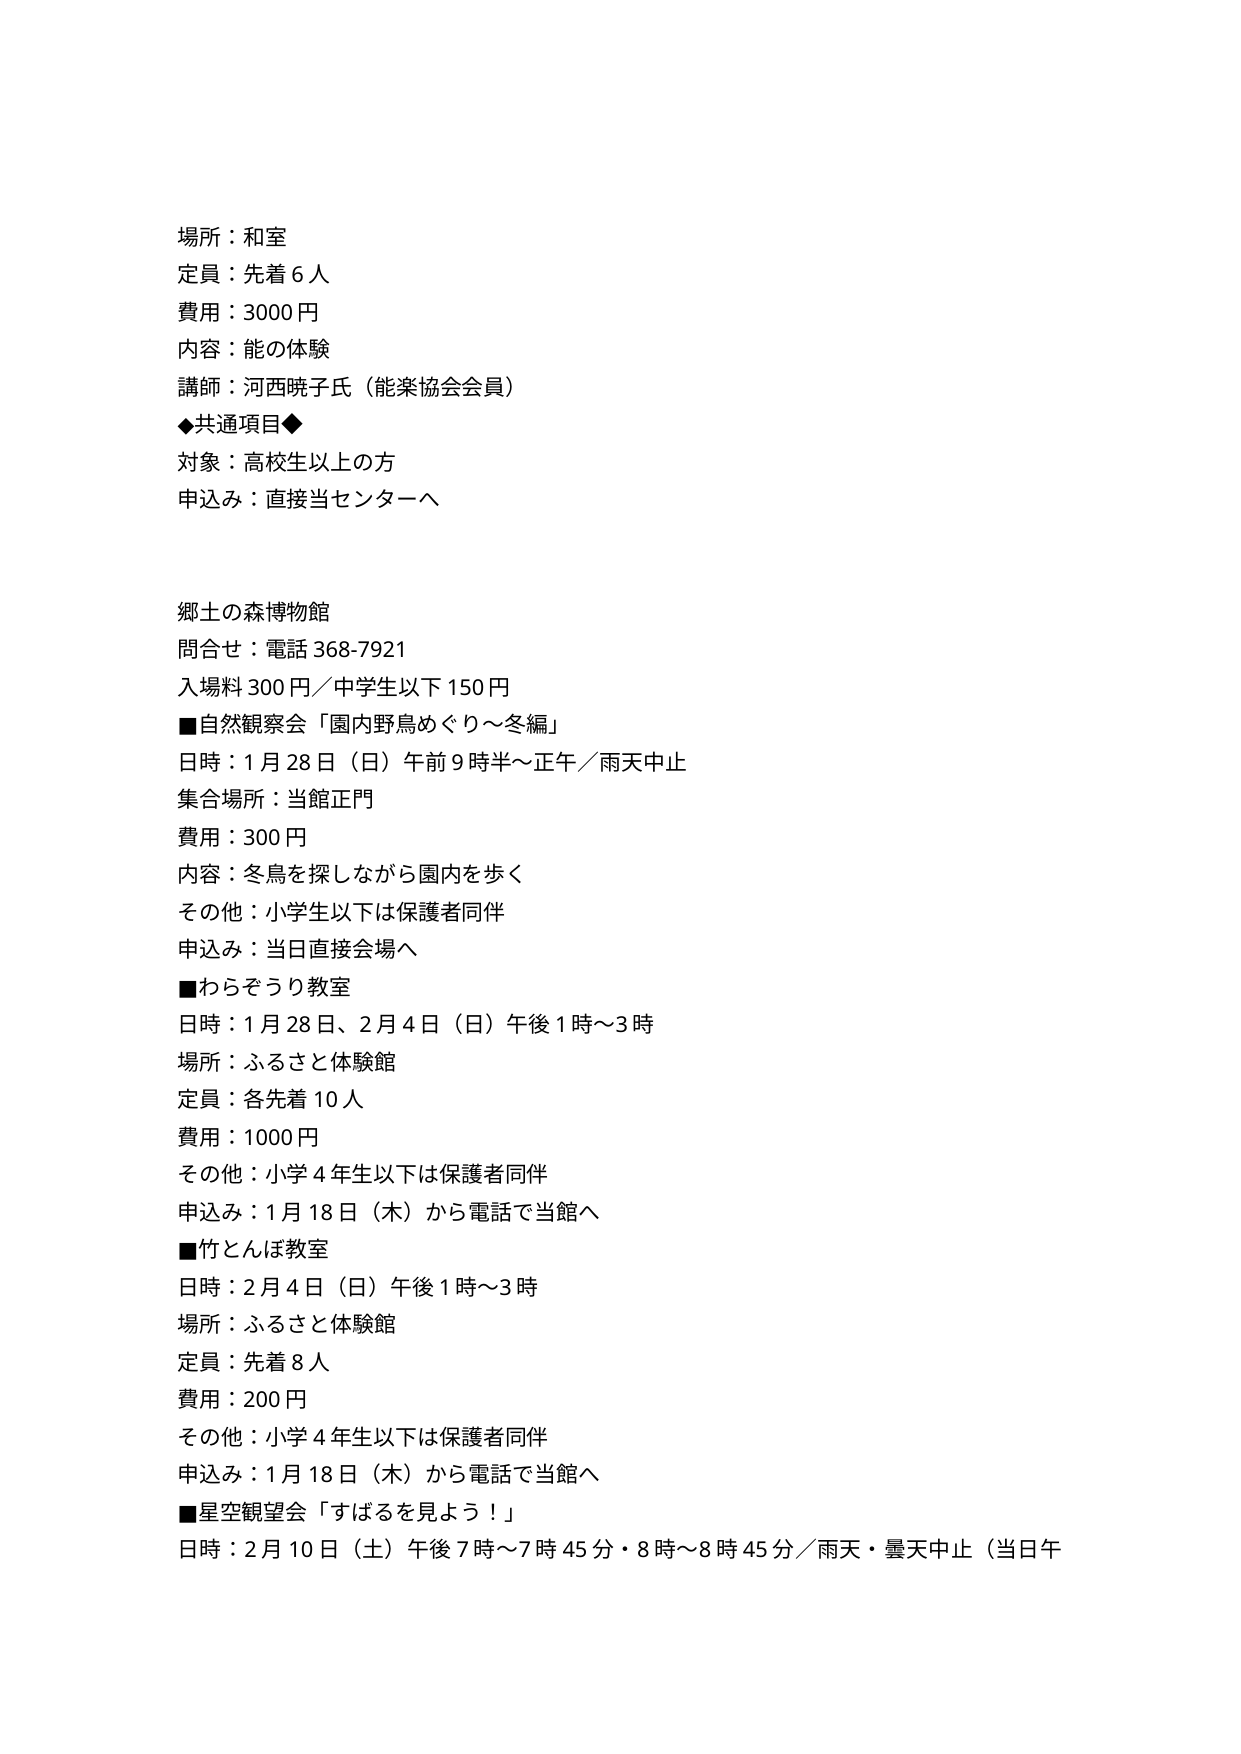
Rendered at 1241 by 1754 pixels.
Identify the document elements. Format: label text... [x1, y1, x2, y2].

text 内容：能の体験 [177, 329, 1063, 367]
text 内容：冬鳥を探しながら園内を歩く [177, 854, 1063, 892]
text ◆共通項目◆ [177, 404, 1063, 442]
text 日時：1月28日、2月4日（日）午後1時～3時 [177, 1004, 1063, 1042]
text ■星空観望会「すばるを見よう！」 [177, 1492, 1063, 1529]
text 日時：1月28日（日）午前9時半～正午／雨天中止 [177, 742, 1063, 779]
text その他：小学4年生以下は保護者同伴 [177, 1154, 1063, 1192]
text 申込み：1月18日（木）から電話で当館へ [177, 1454, 1063, 1492]
text 講師：河西暁子氏（能楽協会会員） [177, 367, 1063, 404]
text 定員：先着6人 [177, 254, 1063, 292]
text 日時：2月4日（日）午後1時～3時 [177, 1267, 1063, 1304]
text ■自然観察会「園内野鳥めぐり～冬編」 [177, 704, 1063, 742]
text 定員：先着8人 [177, 1342, 1063, 1379]
text その他：小学4年生以下は保護者同伴 [177, 1417, 1063, 1454]
text 集合場所：当館正門 [177, 779, 1063, 817]
text 場所：和室 [177, 217, 1063, 254]
text 定員：各先着10人 [177, 1079, 1063, 1117]
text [177, 1529, 1063, 1567]
text 場所：ふるさと体験館 [177, 1042, 1063, 1079]
text 費用：300円 [177, 817, 1063, 854]
text 問合せ：電話368-7921 [177, 629, 1063, 667]
text その他：小学生以下は保護者同伴 [177, 892, 1063, 929]
text 対象：高校生以上の方 [177, 442, 1063, 479]
text 申込み：直接当センターへ [177, 479, 1063, 517]
text 費用：3000円 [177, 292, 1063, 329]
text 場所：ふるさと体験館 [177, 1304, 1063, 1342]
text ■竹とんぼ教室 [177, 1229, 1063, 1267]
text ■わらぞうり教室 [177, 967, 1063, 1004]
text 郷土の森博物館 [177, 592, 1063, 629]
text 費用：1000円 [177, 1117, 1063, 1154]
text 入場料300円／中学生以下150円 [177, 667, 1063, 704]
text 申込み：当日直接会場へ [177, 929, 1063, 967]
text 費用：200円 [177, 1379, 1063, 1417]
text 申込み：1月18日（木）から電話で当館へ [177, 1192, 1063, 1229]
